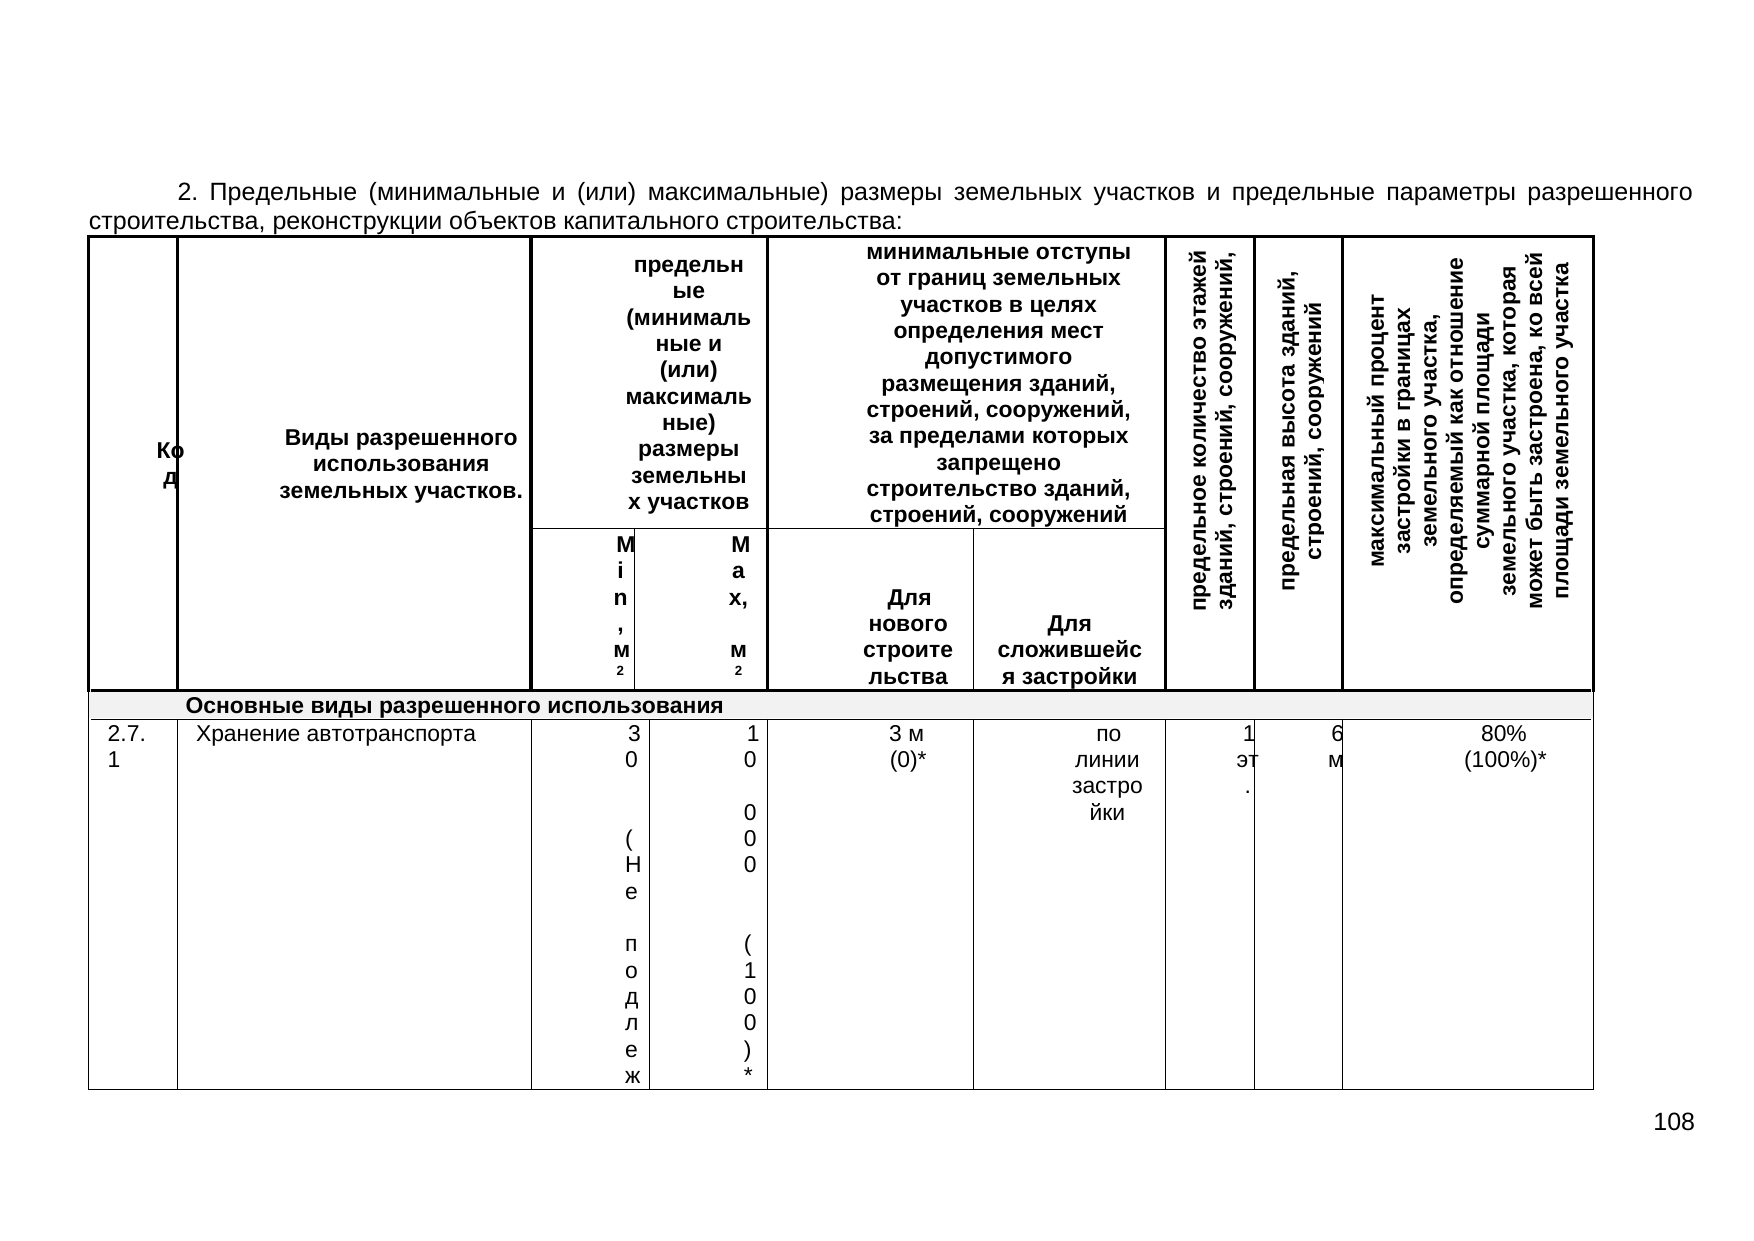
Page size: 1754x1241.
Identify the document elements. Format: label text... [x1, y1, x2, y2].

table_cell 1 эт. [1166, 720, 1254, 1088]
table_header минимальные отступы от границ земельных участков в целях определения мест допустимого размещения зданий, строений, сооружений, за пределами которых запрещено строительство зданий, строений, сооружений [769, 238, 1164, 528]
table_cell 6 м [1255, 720, 1342, 1088]
table_header Код [90, 238, 176, 689]
table_header предельные (минимальные и (или) максимальные) размеры земельных участков [533, 238, 766, 528]
table_cell Min, м2 [533, 529, 634, 689]
table_cell 10 000 (100)* [650, 720, 767, 1088]
table_header предельное количество этажей зданий, строений, сооружений, [1167, 238, 1253, 689]
table_cell 2.7.1 [89, 719, 177, 1088]
table_header предельная высота зданий, строений, сооружений [1256, 238, 1341, 689]
table_cell Основные виды разрешенного использования [89, 689, 1593, 718]
table_cell Для нового строительства [769, 529, 973, 689]
table_cell 3 м (0)* [768, 720, 973, 1088]
table_cell по линии застройки [974, 720, 1165, 1088]
table_header максимальный процент застройки в границах земельного участка, определяемый как отношение суммарной площади земельного участка, которая может быть застроена, ко всей площади земельного участка [1344, 238, 1592, 689]
table_header Виды разрешенного использования земельных участков. [179, 238, 529, 689]
table_cell Max, м2 [635, 529, 766, 689]
table_cell Хранение автотранспорта [178, 720, 531, 1088]
table_cell 30 (Не подлежит установлнию)* [532, 720, 649, 1088]
text 2. Предельные (минимальные и (или) максимальные) размеры земельных участков и предельные параметры разрешенного строительства, реконструкции объектов капитального строительства: [89, 177, 1695, 235]
table_cell Для сложившейся застройки [974, 529, 1164, 689]
table_cell 80% (100%)* [1343, 719, 1593, 1088]
